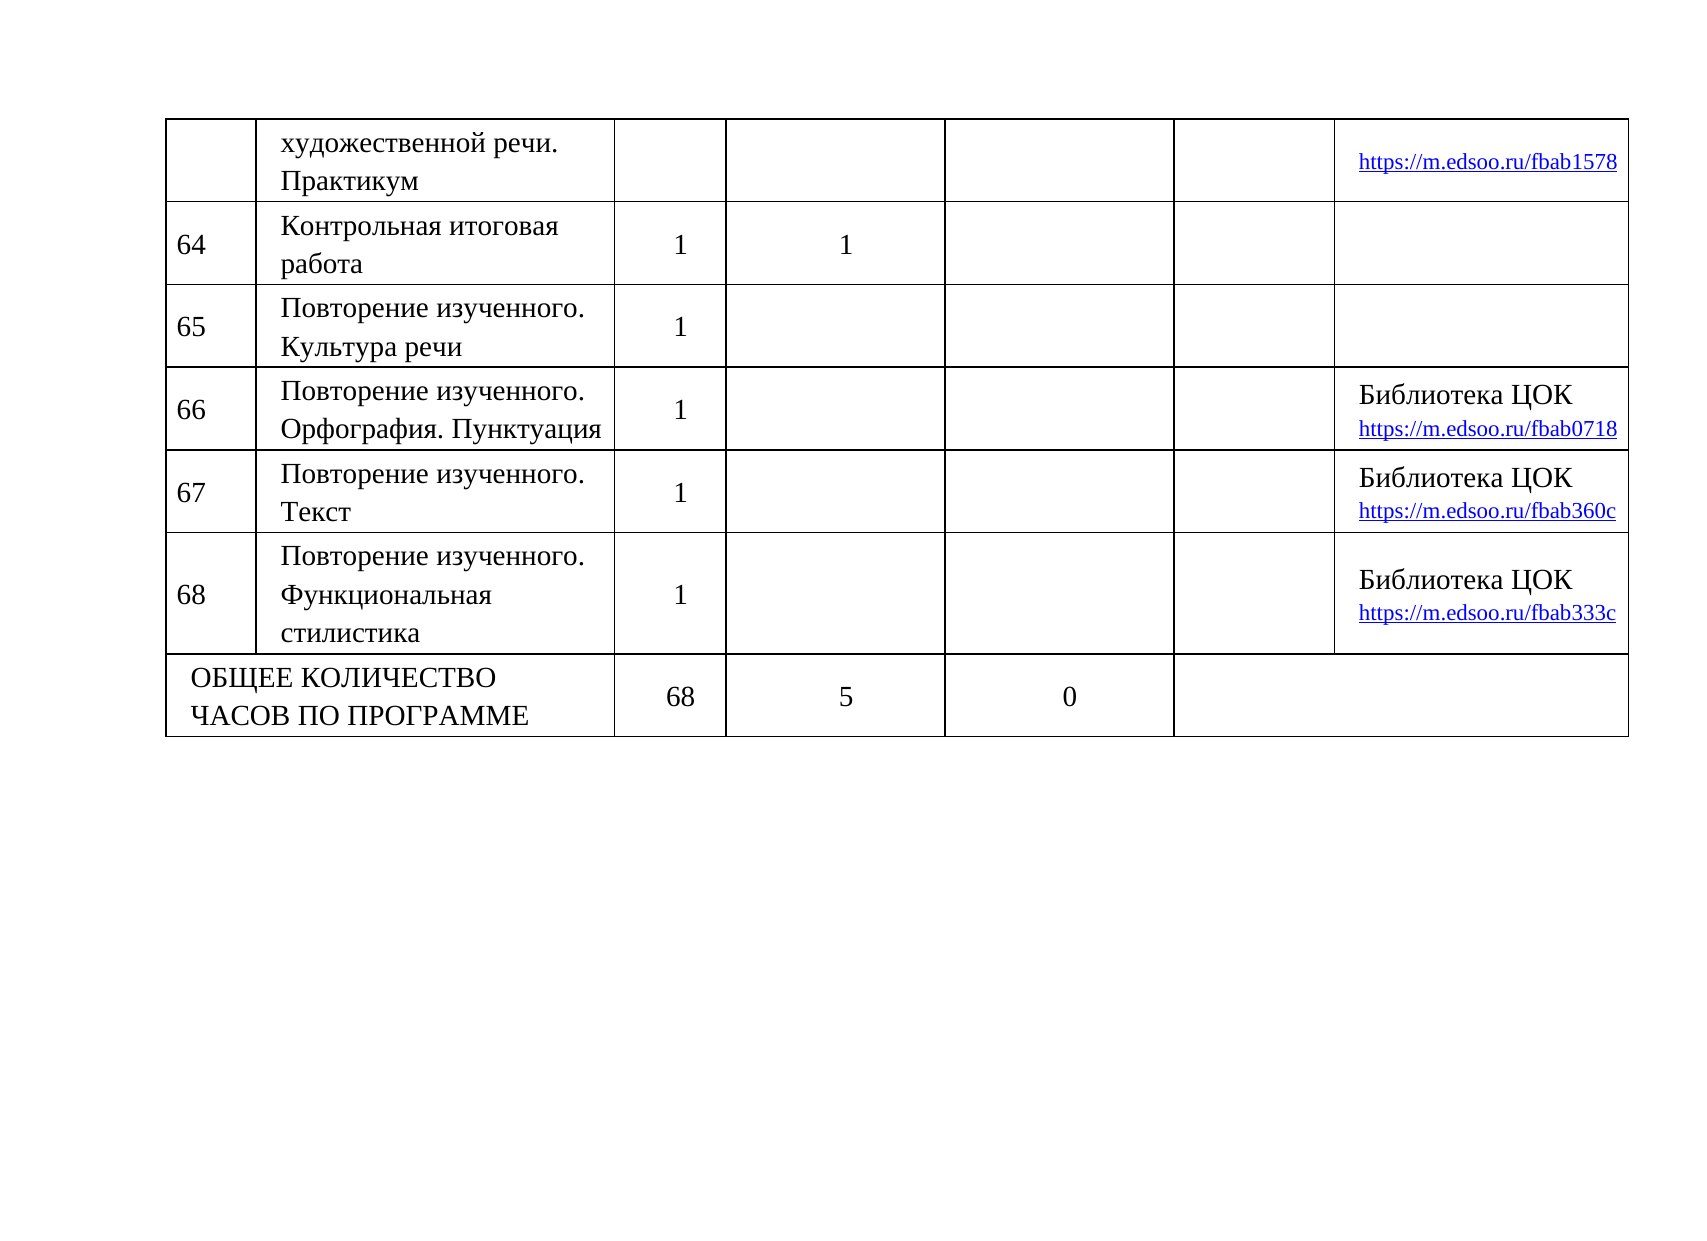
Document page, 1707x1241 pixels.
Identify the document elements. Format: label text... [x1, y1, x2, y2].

table_cell Повторение изученного. Культура речи [257, 285, 614, 366]
table_cell [1175, 533, 1334, 653]
table_cell [1335, 202, 1628, 283]
table_cell [727, 368, 944, 449]
table_cell 1 [615, 120, 725, 201]
table_cell [727, 533, 944, 653]
table_cell 1 [727, 202, 944, 283]
table_cell [946, 285, 1173, 366]
table_cell 68 [615, 655, 725, 736]
table_cell 65 [167, 285, 255, 366]
table_cell 1 [615, 285, 725, 366]
table_cell [1175, 120, 1334, 201]
table_cell 1 [615, 533, 725, 653]
table_cell 64 [167, 202, 255, 283]
table_cell 68 [167, 533, 255, 653]
table_cell ОБЩЕЕ КОЛИЧЕСТВО ЧАСОВ ПО ПРОГРАММЕ [167, 655, 614, 736]
table_cell Библиотека ЦОК https://m.edsoo.ru/fbab333c [1335, 533, 1628, 653]
table_cell [1175, 368, 1334, 449]
table_cell 0 [946, 655, 1173, 736]
table_cell 5 [727, 655, 944, 736]
table_cell 1 [615, 202, 725, 283]
table_cell 67 [167, 451, 255, 532]
table_cell Повторение изученного. Текст [257, 451, 614, 532]
table_cell [946, 533, 1173, 653]
table_cell [1335, 285, 1628, 366]
table_cell 1 [615, 451, 725, 532]
table_cell [727, 120, 944, 201]
table_cell Контрольная итоговая работа [257, 202, 614, 283]
table_cell [946, 202, 1173, 283]
table_cell Повторение изученного. Функциональная стилистика [257, 533, 614, 653]
table_cell [946, 368, 1173, 449]
table_cell [727, 451, 944, 532]
table_cell [1175, 655, 1628, 736]
table_cell [946, 451, 1173, 532]
table_cell [1175, 285, 1334, 366]
table_cell [946, 120, 1173, 201]
table_cell [1175, 202, 1334, 283]
table_cell [1175, 451, 1334, 532]
table_cell Повторение изученного. Орфография. Пунктуация [257, 368, 614, 449]
table_cell Библиотека ЦОК https://m.edsoo.ru/fbab0718 [1335, 368, 1628, 449]
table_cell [257, 120, 614, 201]
table_cell [727, 285, 944, 366]
table_cell 66 [167, 368, 255, 449]
table_cell 1 [615, 368, 725, 449]
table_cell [1335, 120, 1628, 201]
table_cell 63 [167, 120, 255, 201]
table_cell Библиотека ЦОК https://m.edsoo.ru/fbab360c [1335, 451, 1628, 532]
